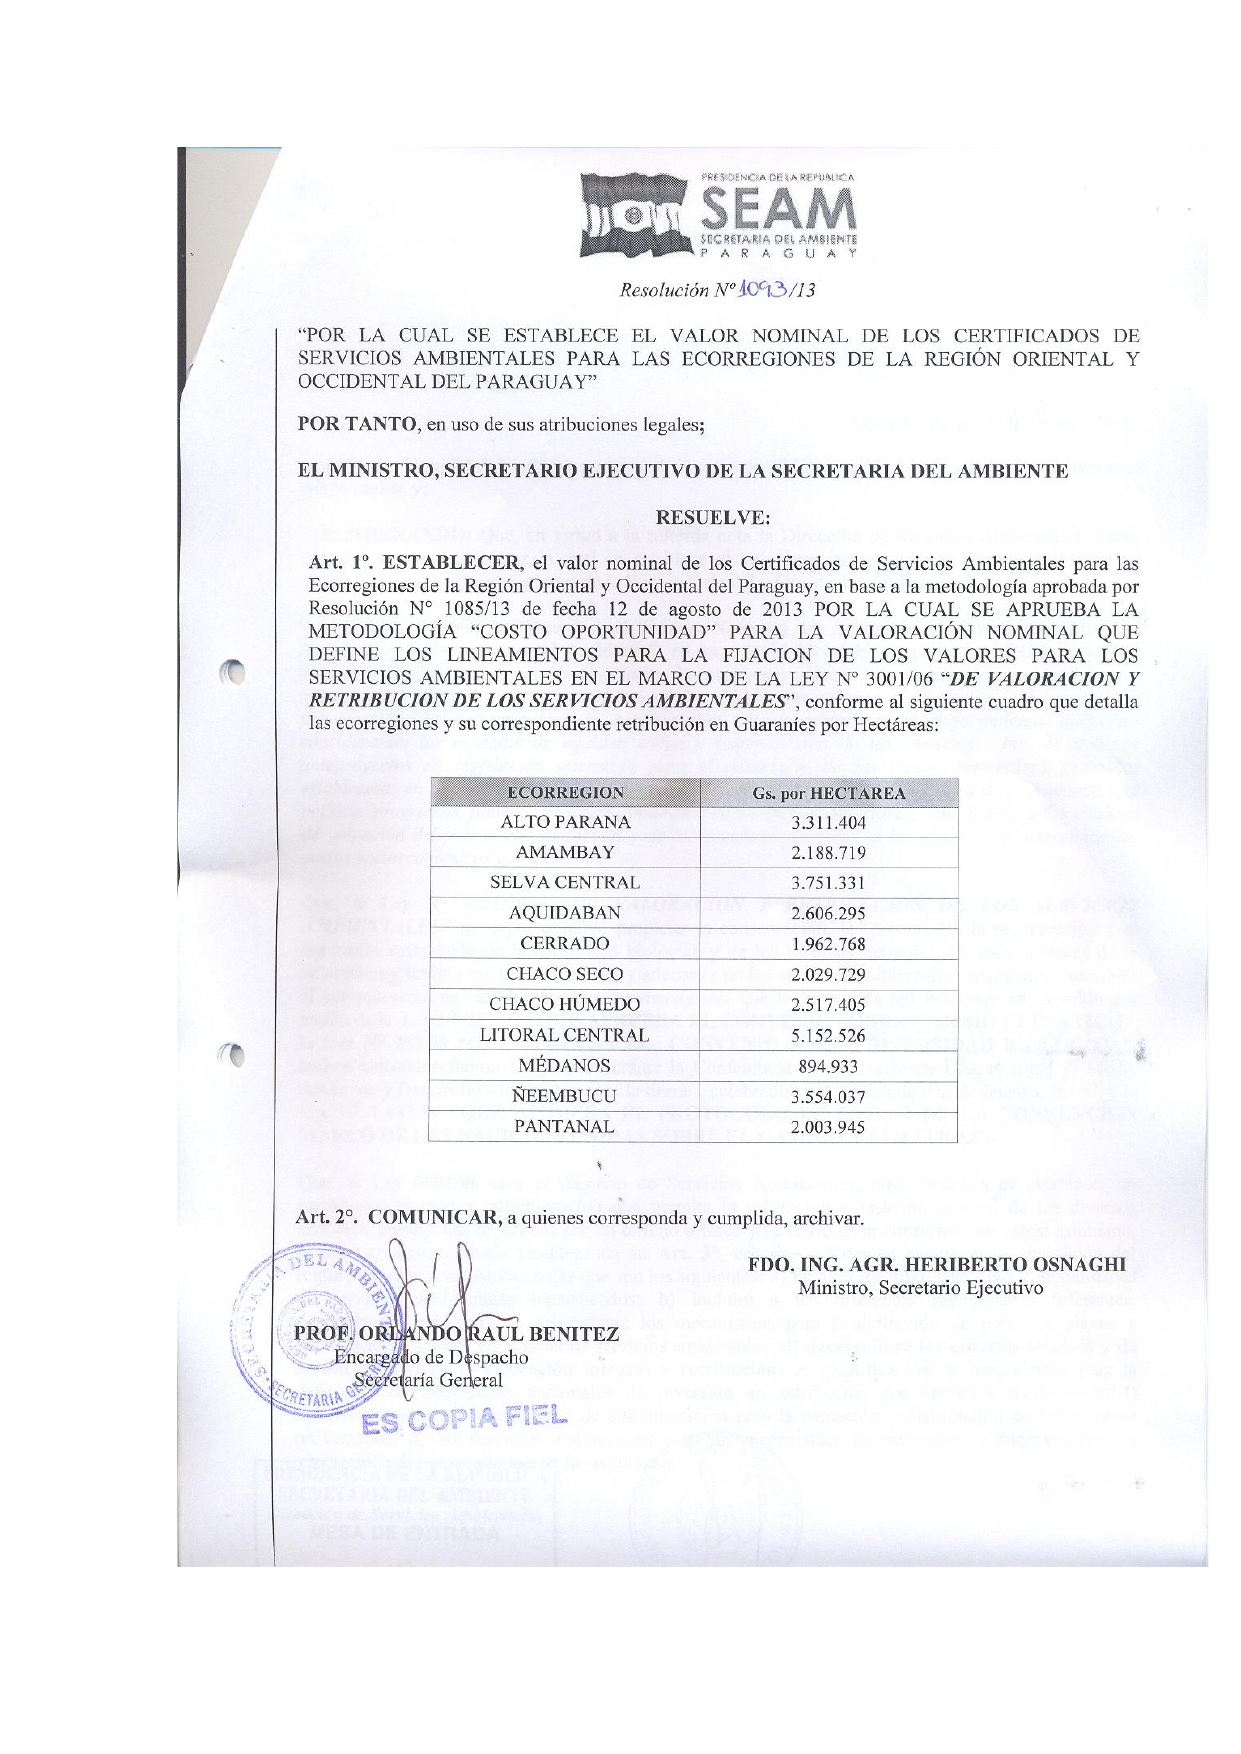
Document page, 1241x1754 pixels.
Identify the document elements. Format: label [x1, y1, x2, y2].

picture [177, 147, 1209, 1567]
